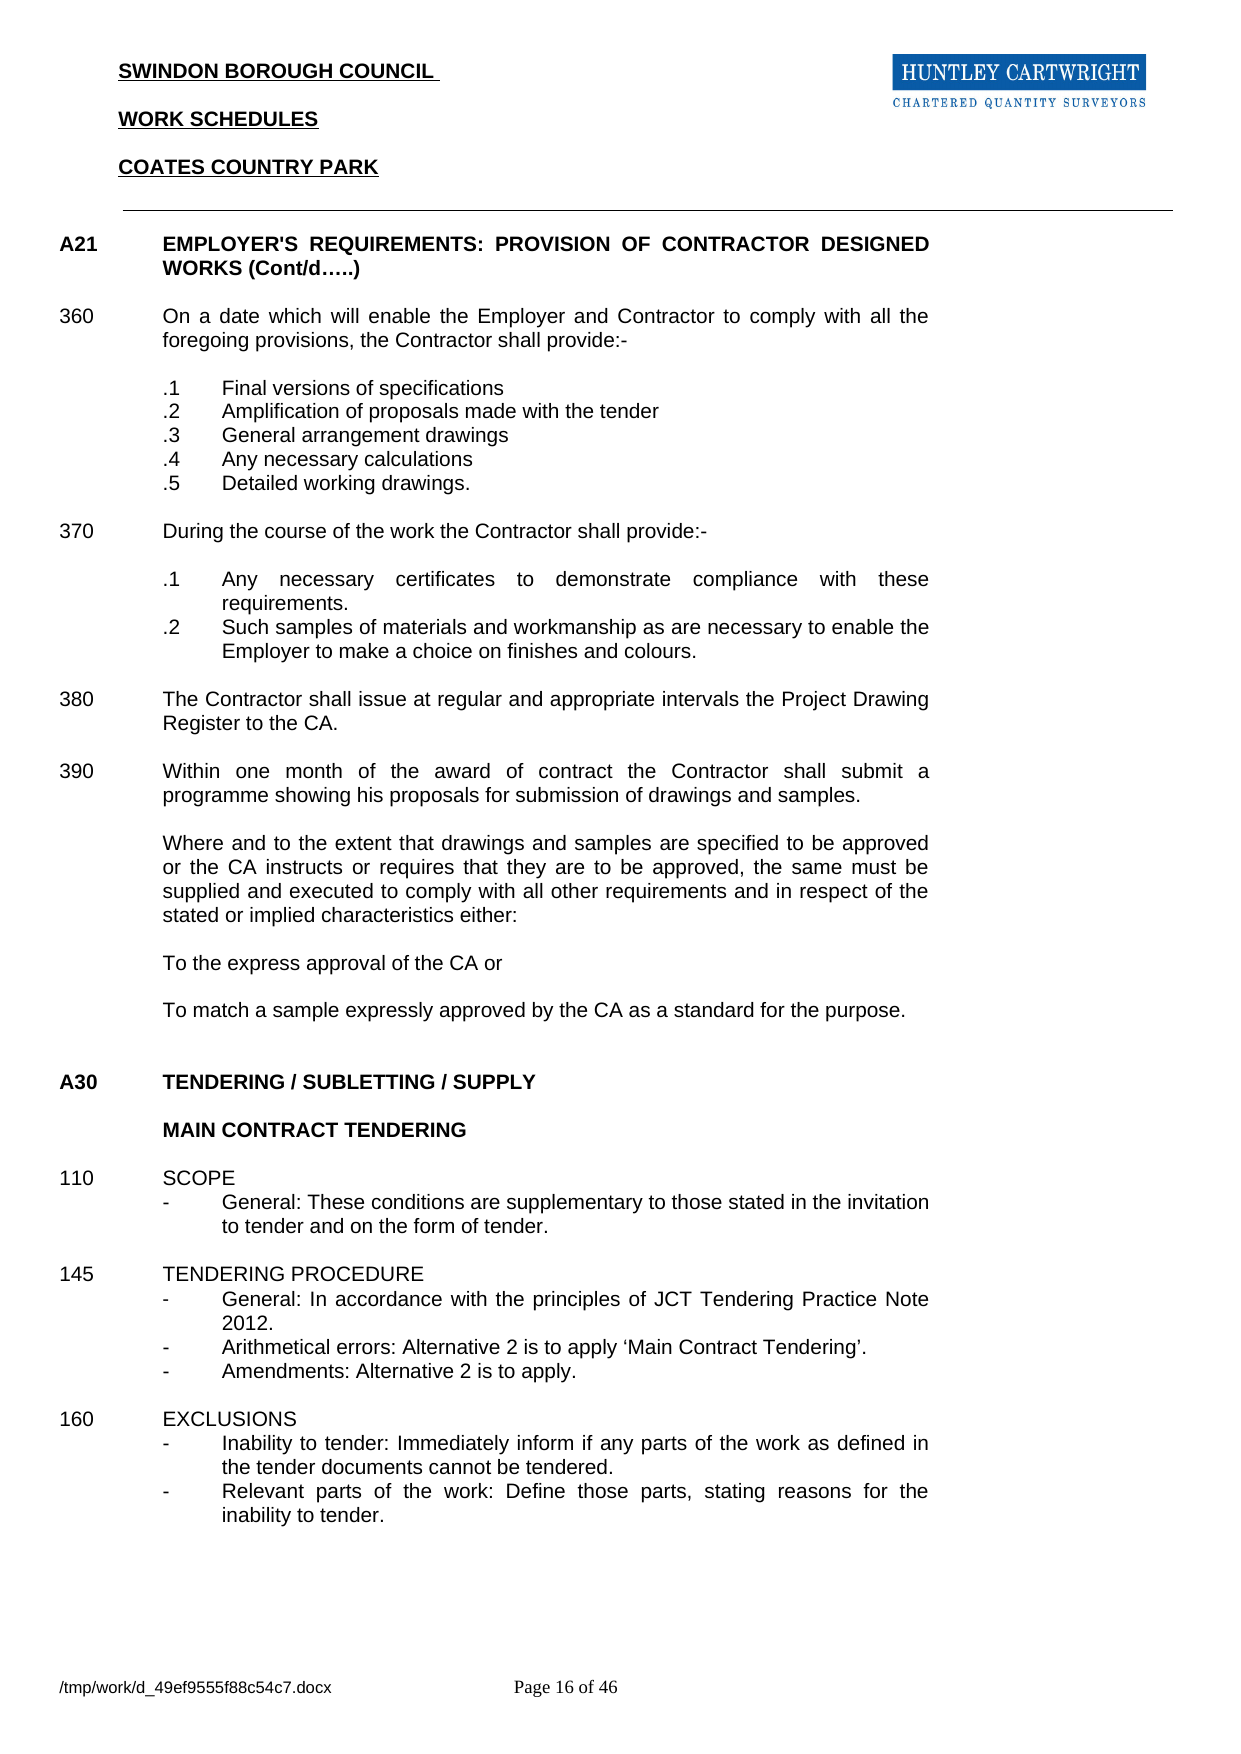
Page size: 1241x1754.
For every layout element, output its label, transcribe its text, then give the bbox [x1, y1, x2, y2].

text - Amendments: Alternative 2 is to apply. [59, 1359, 930, 1383]
text 360 On a date which will enable the Employer and Contractor to comply with all the foregoing provisions, the Contractor shall provide:- [59, 303, 930, 351]
text - Inability to tender: Immediately inform if any parts of the work as defined in the tender documents cannot be tendered. [59, 1431, 930, 1479]
text .2 Amplification of proposals made with the tender [44, 399, 930, 423]
text - Relevant parts of the work: Define those parts, stating reasons for the inability to tender. [59, 1479, 930, 1527]
text - General: In accordance with the principles of JCT Tendering Practice Note 2012. [59, 1286, 930, 1335]
text .4 Any necessary calculations [44, 447, 930, 471]
text .1 Any necessary certificates to demonstrate compliance with these requirements. [59, 567, 930, 615]
text 380 The Contractor shall issue at regular and appropriate intervals the Project Drawing Register to the CA. [59, 687, 930, 735]
text To match a sample expressly approved by the CA as a standard for the purpose. [44, 998, 930, 1022]
text Where and to the extent that drawings and samples are specified to be approved or the CA instructs or requires that they are to be approved, the same must be supplied and executed to comply with all other requirements and in respect of the stated or implied characteristics either: [44, 831, 930, 926]
text To the express approval of the CA or [44, 950, 930, 974]
text .2 Such samples of materials and workmanship as are necessary to enable the Employer to make a choice on finishes and colours. [59, 615, 930, 663]
text A21 EMPLOYER'S REQUIREMENTS: PROVISION OF CONTRACTOR DESIGNED WORKS (Cont/d…..) [59, 232, 930, 279]
text - General: These conditions are supplementary to those stated in the invitation to tender and on the form of tender. [59, 1190, 930, 1238]
text .5 Detailed working drawings. [44, 471, 930, 495]
text 390 Within one month of the award of contract the Contractor shall submit a programme showing his proposals for submission of drawings and samples. [59, 759, 930, 807]
subtitle MAIN CONTRACT TENDERING [59, 1118, 930, 1142]
text 370 During the course of the work the Contractor shall provide:- [59, 519, 930, 543]
text .1 Final versions of specifications [44, 375, 930, 399]
text 110 SCOPE [59, 1166, 930, 1190]
text 160 EXCLUSIONS [59, 1407, 930, 1431]
text .3 General arrangement drawings [44, 423, 930, 447]
text - Arithmetical errors: Alternative 2 is to apply ‘Main Contract Tendering’. [59, 1335, 930, 1359]
picture [892, 54, 1147, 109]
text A30 TENDERING / SUBLETTING / SUPPLY [59, 1070, 930, 1094]
text 145 TENDERING PROCEDURE [59, 1262, 930, 1286]
